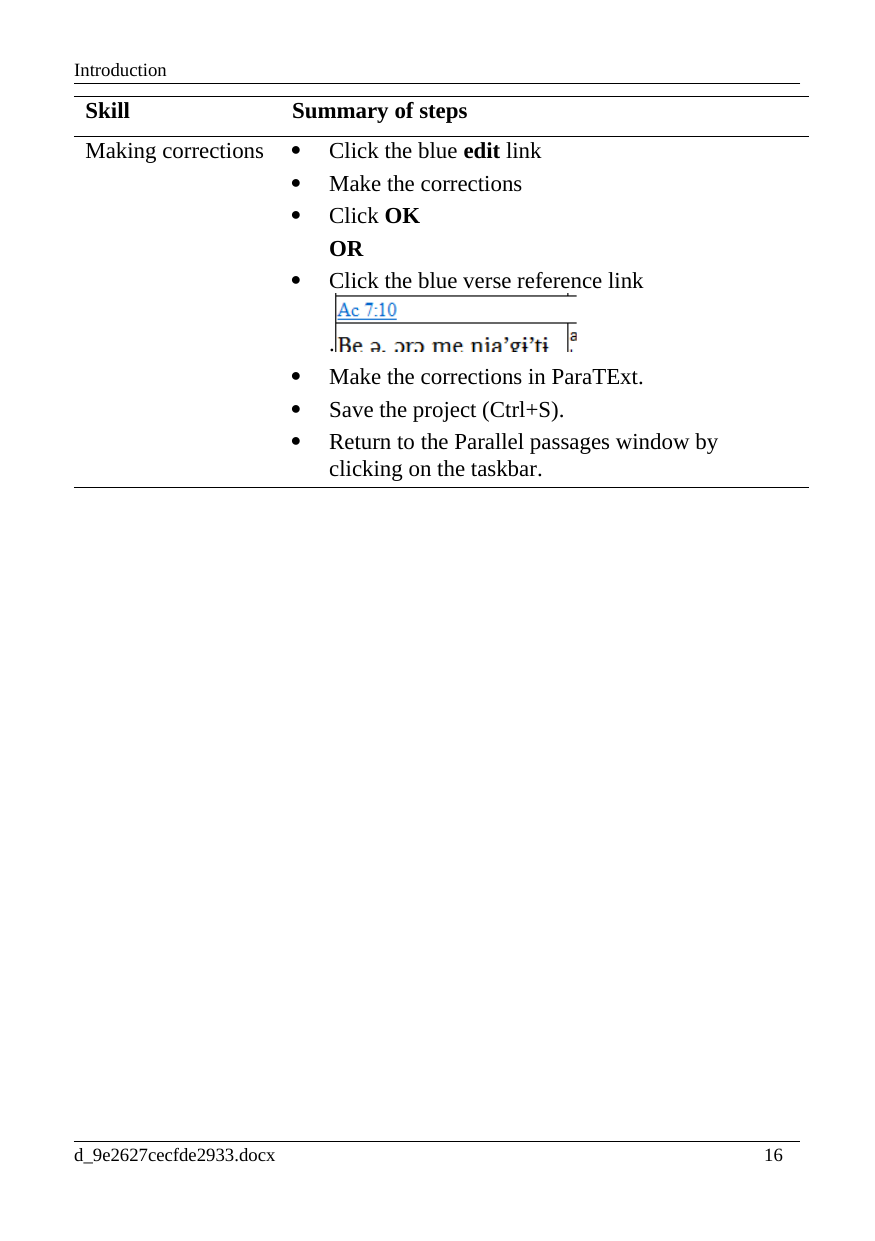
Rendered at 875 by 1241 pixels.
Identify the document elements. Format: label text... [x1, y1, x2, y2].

table_header Summary of steps [281, 97, 809, 136]
picture [334, 293, 577, 352]
table_cell Click the blue edit link Make the corrections Click OK OR Click the blue verse reference link . Make the corrections in ParaTExt. Save the project (Ctrl+S). Return to the Parallel passages window by clicking on the taskbar. [281, 137, 809, 487]
table_cell Making corrections [74, 137, 281, 487]
table_header Skill [74, 97, 281, 136]
